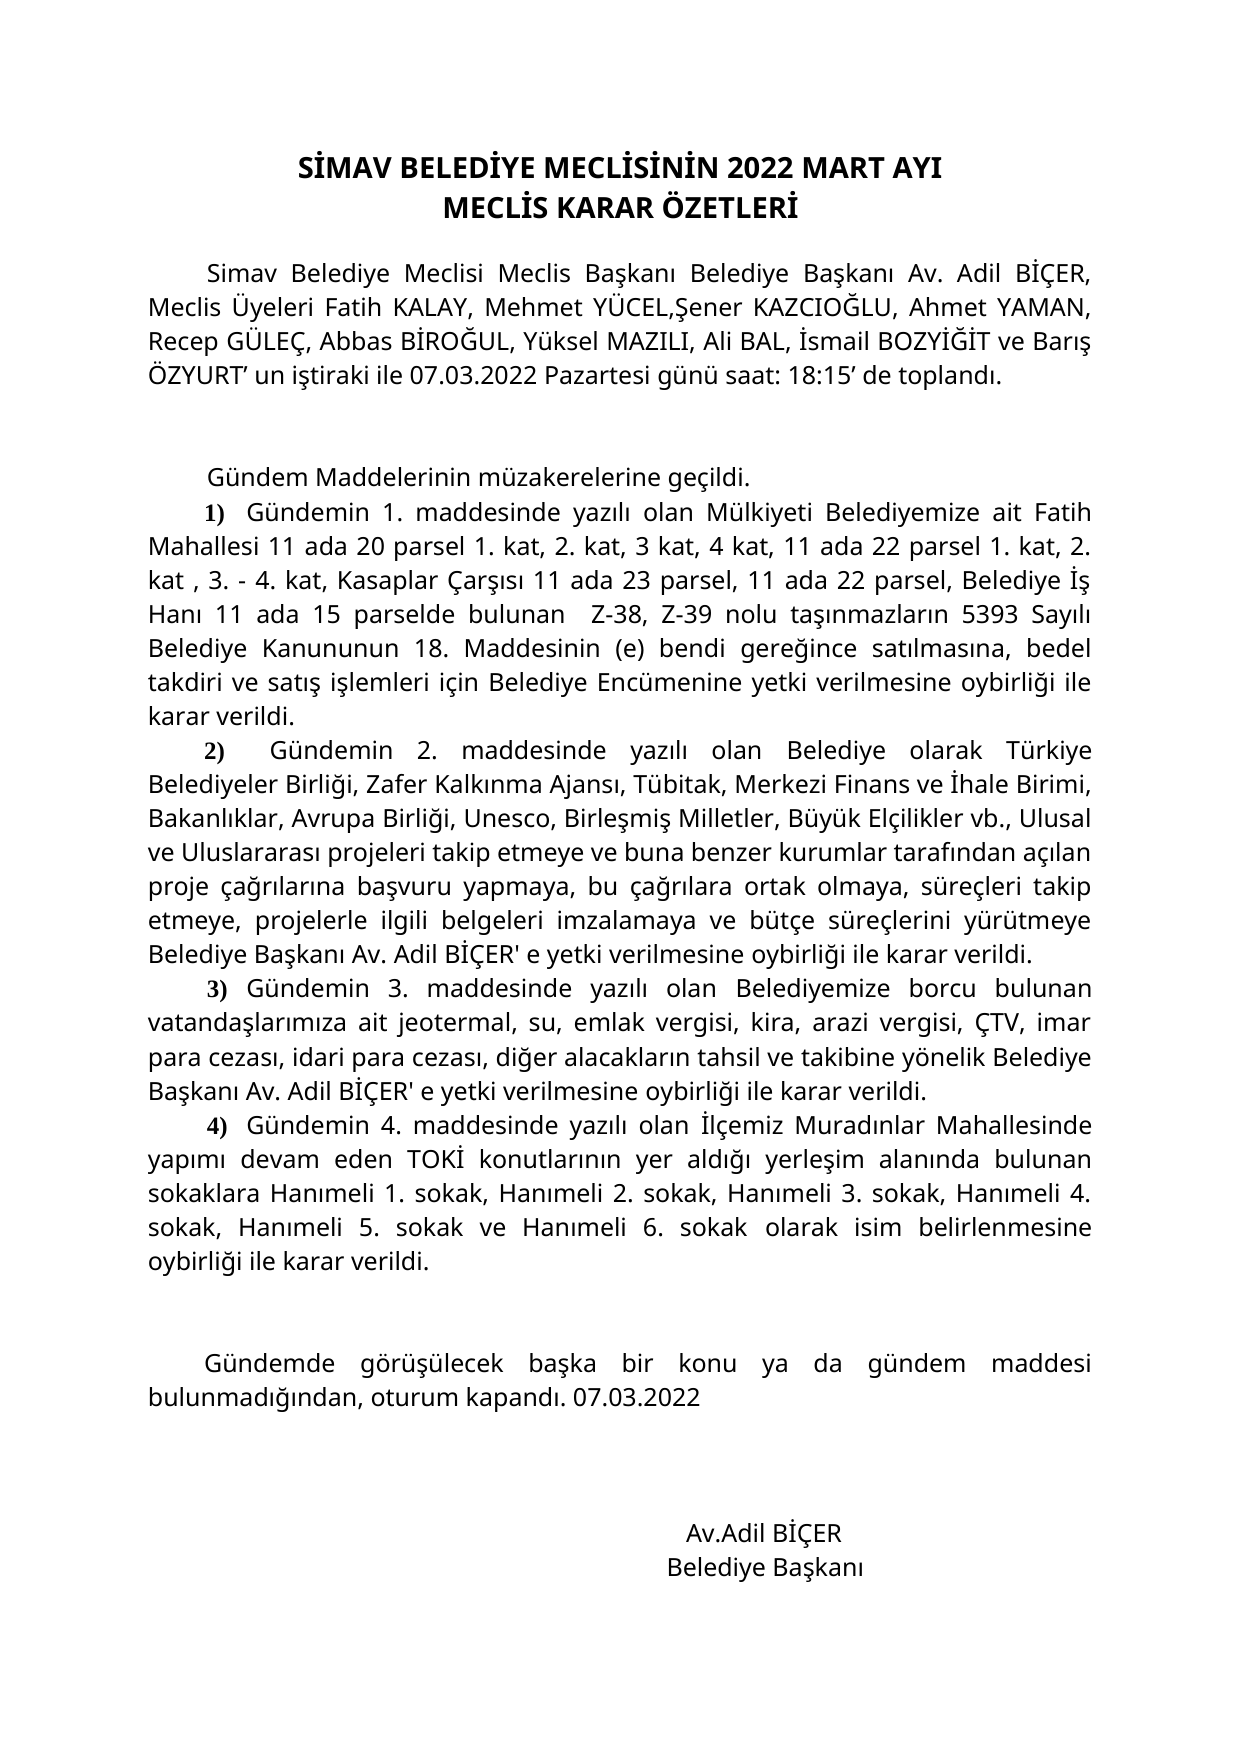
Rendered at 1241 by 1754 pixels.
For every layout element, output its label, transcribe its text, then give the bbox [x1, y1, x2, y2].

text Belediye Başkanı [148, 1550, 1093, 1584]
text Gündemde görüşülecek başka bir konu ya da gündem maddesi bulunmadığından, oturum kapandı. 07.03.2022 [148, 1346, 1093, 1414]
text MECLİS KARAR ÖZETLERİ [148, 187, 1093, 227]
list Gündemin 4. maddesinde yazılı olan İlçemiz Muradınlar Mahallesinde yapımı devam eden TOKİ konutlarının yer aldığı yerleşim alanında bulunan sokaklara Hanımeli 1. sokak, Hanımeli 2. sokak, Hanımeli 3. sokak, Hanımeli 4. sokak, Hanımeli 5. sokak ve Hanımeli 6. sokak olarak isim belirlenmesine oybirliği ile karar verildi. [148, 1107, 1093, 1278]
list Gündemin 2. maddesinde yazılı olan Belediye olarak Türkiye Belediyeler Birliği, Zafer Kalkınma Ajansı, Tübitak, Merkezi Finans ve İhale Birimi, Bakanlıklar, Avrupa Birliği, Unesco, Birleşmiş Milletler, Büyük Elçilikler vb., Ulusal ve Uluslararası projeleri takip etmeye ve buna benzer kurumlar tarafından açılan proje çağrılarına başvuru yapmaya, bu çağrılara ortak olmaya, süreçleri takip etmeye, projelerle ilgili belgeleri imzalamaya ve bütçe süreçlerini yürütmeye Belediye Başkanı Av. Adil BİÇER' e yetki verilmesine oybirliği ile karar verildi. [148, 733, 1093, 971]
text SİMAV BELEDİYE MECLİSİNİN 2022 MART AYI [148, 148, 1093, 187]
text Gündem Maddelerinin müzakerelerine geçildi. [148, 460, 1093, 494]
text Av.Adil BİÇER [148, 1516, 1093, 1550]
text Simav Belediye Meclisi Meclis Başkanı Belediye Başkanı Av. Adil BİÇER, Meclis Üyeleri Fatih KALAY, Mehmet YÜCEL,Şener KAZCIOĞLU, Ahmet YAMAN, Recep GÜLEÇ, Abbas BİROĞUL, Yüksel MAZILI, Ali BAL, İsmail BOZYİĞİT ve Barış ÖZYURT’ un iştiraki ile 07.03.2022 Pazartesi günü saat: 18:15’ de toplandı. [148, 256, 1093, 392]
list Gündemin 1. maddesinde yazılı olan Mülkiyeti Belediyemize ait Fatih Mahallesi 11 ada 20 parsel 1. kat, 2. kat, 3 kat, 4 kat, 11 ada 22 parsel 1. kat, 2. kat , 3. - 4. kat, Kasaplar Çarşısı 11 ada 23 parsel, 11 ada 22 parsel, Belediye İş Hanı 11 ada 15 parselde bulunan Z-38, Z-39 nolu taşınmazların 5393 Sayılı Belediye Kanununun 18. Maddesinin (e) bendi gereğince satılmasına, bedel takdiri ve satış işlemleri için Belediye Encümenine yetki verilmesine oybirliği ile karar verildi. [148, 494, 1093, 733]
list Gündemin 3. maddesinde yazılı olan Belediyemize borcu bulunan vatandaşlarımıza ait jeotermal, su, emlak vergisi, kira, arazi vergisi, ÇTV, imar para cezası, idari para cezası, diğer alacakların tahsil ve takibine yönelik Belediye Başkanı Av. Adil BİÇER' e yetki verilmesine oybirliği ile karar verildi. [148, 971, 1093, 1107]
